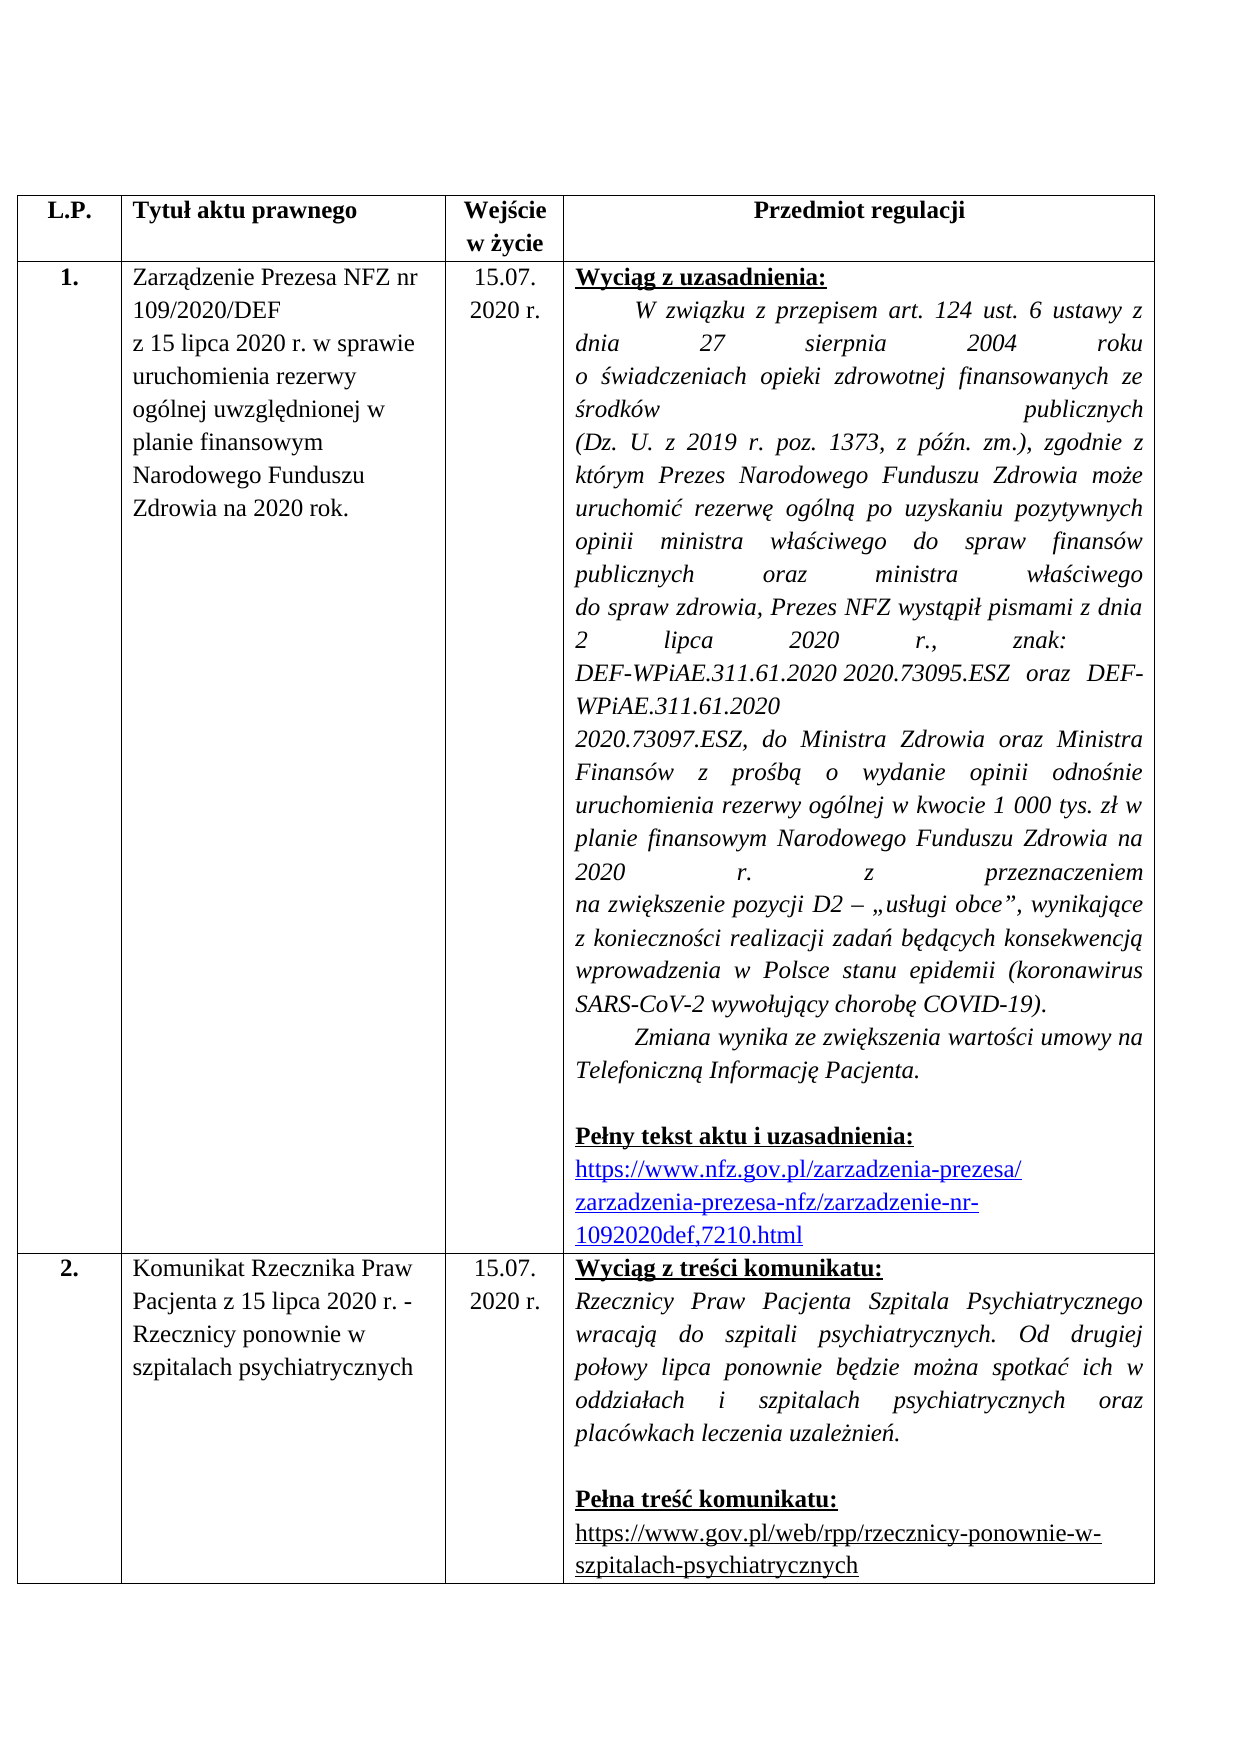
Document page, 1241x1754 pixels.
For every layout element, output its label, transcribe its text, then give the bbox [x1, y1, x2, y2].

table_cell 15.07. 2020 r. [446, 262, 563, 1252]
table_header Wejście w życie [446, 196, 563, 261]
table_cell 15.07. 2020 r. [446, 1254, 563, 1583]
table_cell 2. [18, 1254, 121, 1583]
table_cell Zarządzenie Prezesa NFZ nr 109/2020/DEF z 15 lipca 2020 r. w sprawie uruchomienia rezerwy ogólnej uwzględnionej w planie finansowym Narodowego Funduszu Zdrowia na 2020 rok. [122, 262, 445, 1252]
table_header L.P. [18, 196, 121, 261]
table_header Przedmiot regulacji [564, 196, 1154, 261]
table_cell Wyciąg z treści komunikatu: Rzecznicy Praw Pacjenta Szpitala Psychiatrycznego wracają do szpitali psychiatrycznych. Od drugiej połowy lipca ponownie będzie można spotkać ich w oddziałach i szpitalach psychiatrycznych oraz placówkach leczenia uzależnień. Pełna treść komunikatu: https://www.gov.pl/web/rpp/rzecznicy-ponownie-w-szpitalach-psychiatrycznych [564, 1254, 1154, 1583]
table_cell 1. [18, 262, 121, 1252]
table_cell Komunikat Rzecznika Praw Pacjenta z 15 lipca 2020 r. - Rzecznicy ponownie w szpitalach psychiatrycznych [122, 1254, 445, 1583]
table_cell Wyciąg z uzasadnienia: W związku z przepisem art. 124 ust. 6 ustawy z dnia 27 sierpnia 2004 roku o świadczeniach opieki zdrowotnej finansowanych ze środków publicznych (Dz. U. z 2019 r. poz. 1373, z późn. zm.), zgodnie z którym Prezes Narodowego Funduszu Zdrowia może uruchomić rezerwę ogólną po uzyskaniu pozytywnych opinii ministra właściwego do spraw finansów publicznych oraz ministra właściwego do spraw zdrowia, Prezes NFZ wystąpił pismami z dnia 2 lipca 2020 r., znak: DEF-WPiAE.311.61.2020 2020.73095.ESZ oraz DEF-WPiAE.311.61.2020 2020.73097.ESZ, do Ministra Zdrowia oraz Ministra Finansów z prośbą o wydanie opinii odnośnie uruchomienia rezerwy ogólnej w kwocie 1 000 tys. zł w planie finansowym Narodowego Funduszu Zdrowia na 2020 r. z przeznaczeniem na zwiększenie pozycji D2 – „usługi obce”, wynikające z konieczności realizacji zadań będących konsekwencją wprowadzenia w Polsce stanu epidemii (koronawirus SARS-CoV-2 wywołujący chorobę COVID-19). Zmiana wynika ze zwiększenia wartości umowy na Telefoniczną Informację Pacjenta. Pełny tekst aktu i uzasadnienia: https://www.nfz.gov.pl/zarzadzenia-prezesa/zarzadzenia-prezesa-nfz/zarzadzenie-nr-1092020def,7210.html [564, 262, 1154, 1252]
table_header Tytuł aktu prawnego [122, 196, 445, 261]
